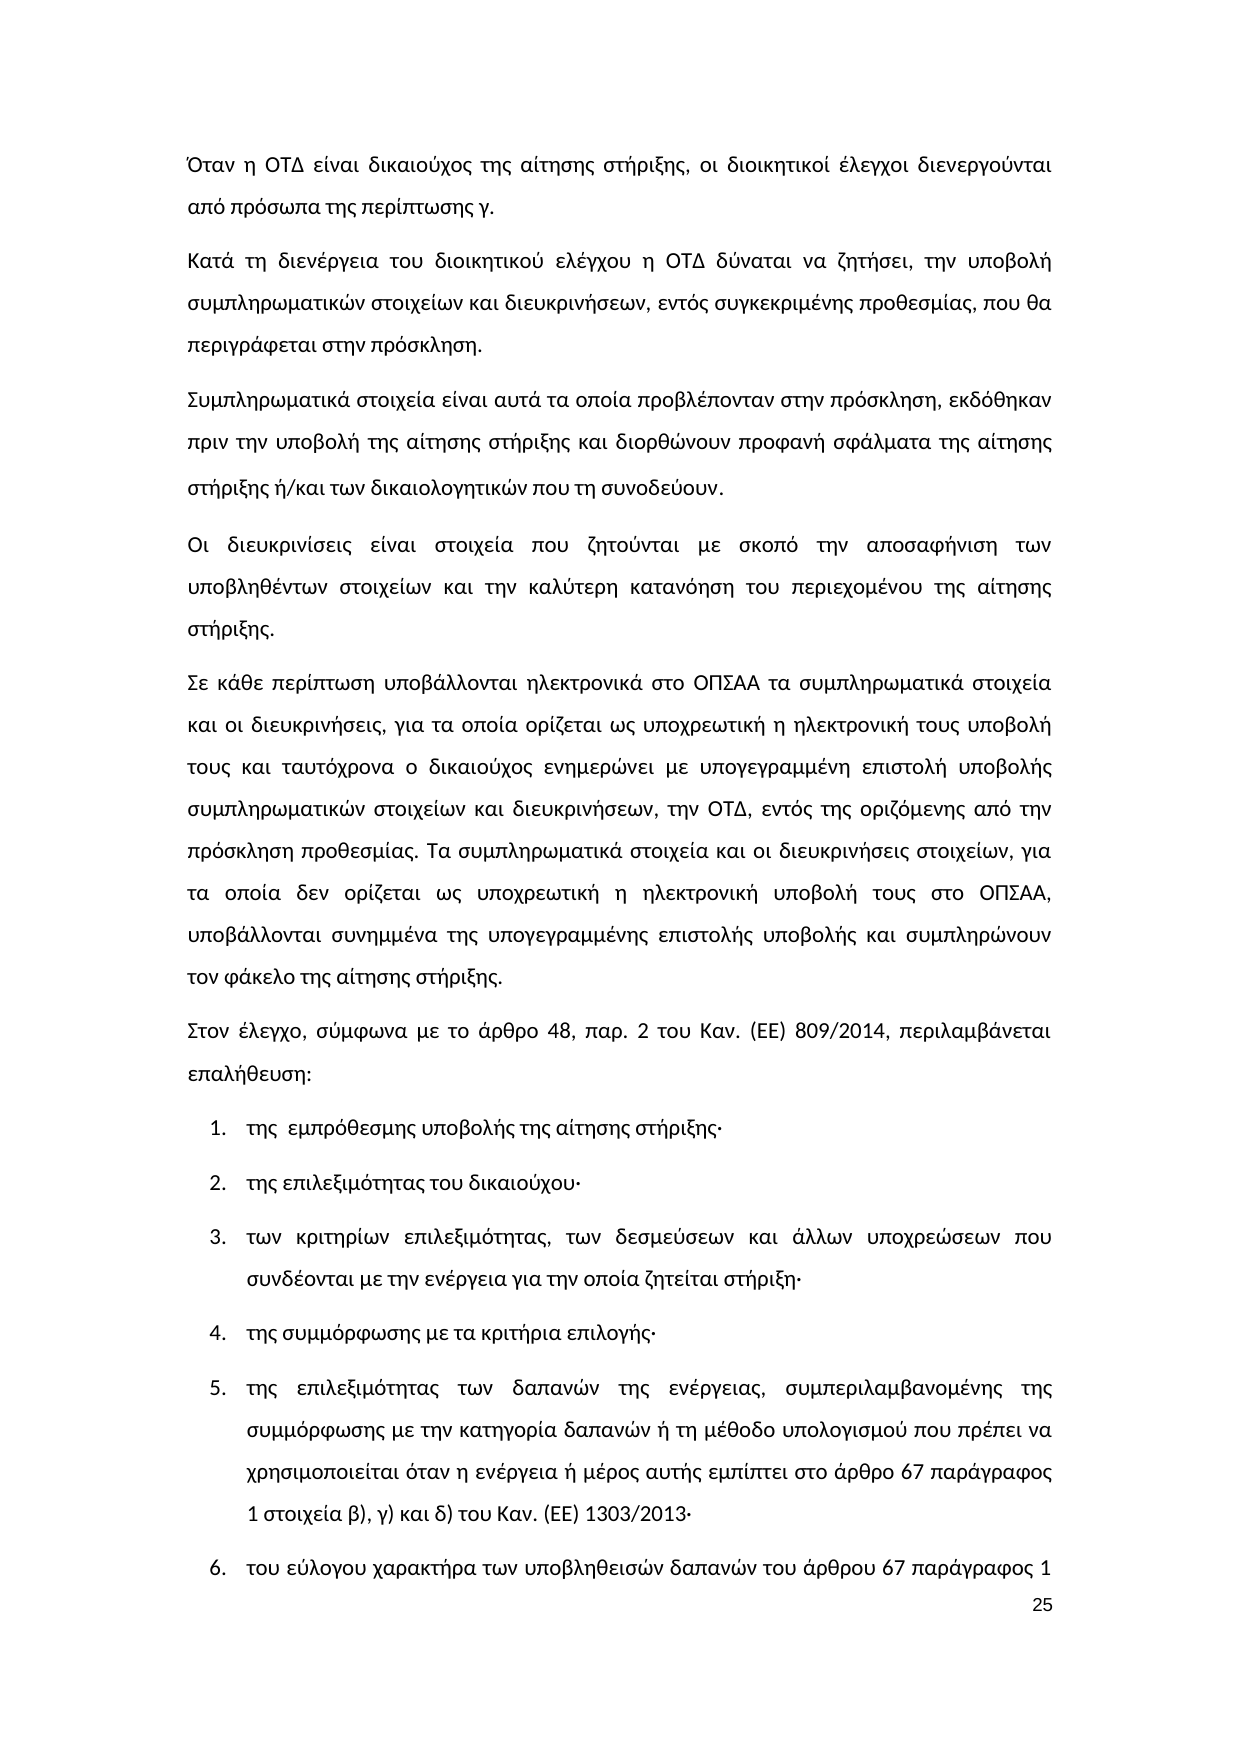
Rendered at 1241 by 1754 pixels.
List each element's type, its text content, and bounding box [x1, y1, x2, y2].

text Όταν η ΟΤΔ είναι δικαιούχος της αίτησης στήριξης, οι διοικητικοί έλεγχοι διενεργούνται από πρόσωπα της περίπτωσης γ. [187, 150, 1053, 220]
list της επιλεξιμότητας των δαπανών της ενέργειας, συμπεριλαμβανομένης της συμμόρφωσης με την κατηγορία δαπανών ή τη μέθοδο υπολογισμού που πρέπει να χρησιμοποιείται όταν η ενέργεια ή μέρος αυτής εμπίπτει στο άρθρο 67 παράγραφος 1 στοιχεία β), γ) και δ) του Καν. (ΕΕ) 1303/2013· [209, 1373, 1053, 1527]
list της εμπρόθεσμης υποβολής της αίτησης στήριξης· [209, 1113, 1053, 1141]
text Κατά τη διενέργεια του διοικητικού ελέγχου η ΟΤΔ δύναται να ζητήσει, την υποβολή συμπληρωματικών στοιχείων και διευκρινήσεων, εντός συγκεκριμένης προθεσμίας, που θα περιγράφεται στην πρόσκληση. [187, 246, 1053, 358]
list της συμμόρφωσης με τα κριτήρια επιλογής· [209, 1318, 1053, 1347]
text Συμπληρωματικά στοιχεία είναι αυτά τα οποία προβλέπονταν στην πρόσκληση, εκδόθηκαν πριν την υποβολή της αίτησης στήριξης και διορθώνουν προφανή σφάλματα της αίτησης στήριξης ή/και των δικαιολογητικών που τη συνοδεύουν. [187, 385, 1053, 502]
list των κριτηρίων επιλεξιμότητας, των δεσμεύσεων και άλλων υποχρεώσεων που συνδέονται με την ενέργεια για την οποία ζητείται στήριξη· [209, 1222, 1053, 1292]
text Οι διευκρινίσεις είναι στοιχεία που ζητούνται με σκοπό την αποσαφήνιση των υποβληθέντων στοιχείων και την καλύτερη κατανόηση του περιεχομένου της αίτησης στήριξης. [187, 530, 1053, 642]
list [209, 1553, 1053, 1581]
text Σε κάθε περίπτωση υποβάλλονται ηλεκτρονικά στο ΟΠΣΑΑ τα συμπληρωματικά στοιχεία και οι διευκρινήσεις, για τα οποία ορίζεται ως υποχρεωτική η ηλεκτρονική τους υποβολή τους και ταυτόχρονα ο δικαιούχος ενημερώνει με υπογεγραμμένη επιστολή υποβολής συμπληρωματικών στοιχείων και διευκρινήσεων, την ΟΤΔ, εντός της οριζόμενης από την πρόσκληση προθεσμίας. Τα συμπληρωματικά στοιχεία και οι διευκρινήσεις στοιχείων, για τα οποία δεν ορίζεται ως υποχρεωτική η ηλεκτρονική υποβολή τους στο ΟΠΣΑΑ, υποβάλλονται συνημμένα της υπογεγραμμένης επιστολής υποβολής και συμπληρώνουν τον φάκελο της αίτησης στήριξης. [187, 668, 1053, 990]
list της επιλεξιμότητας του δικαιούχου· [209, 1168, 1053, 1196]
text Στον έλεγχο, σύμφωνα με το άρθρο 48, παρ. 2 του Καν. (ΕΕ) 809/2014, περιλαμβάνεται επαλήθευση: [187, 1017, 1053, 1087]
